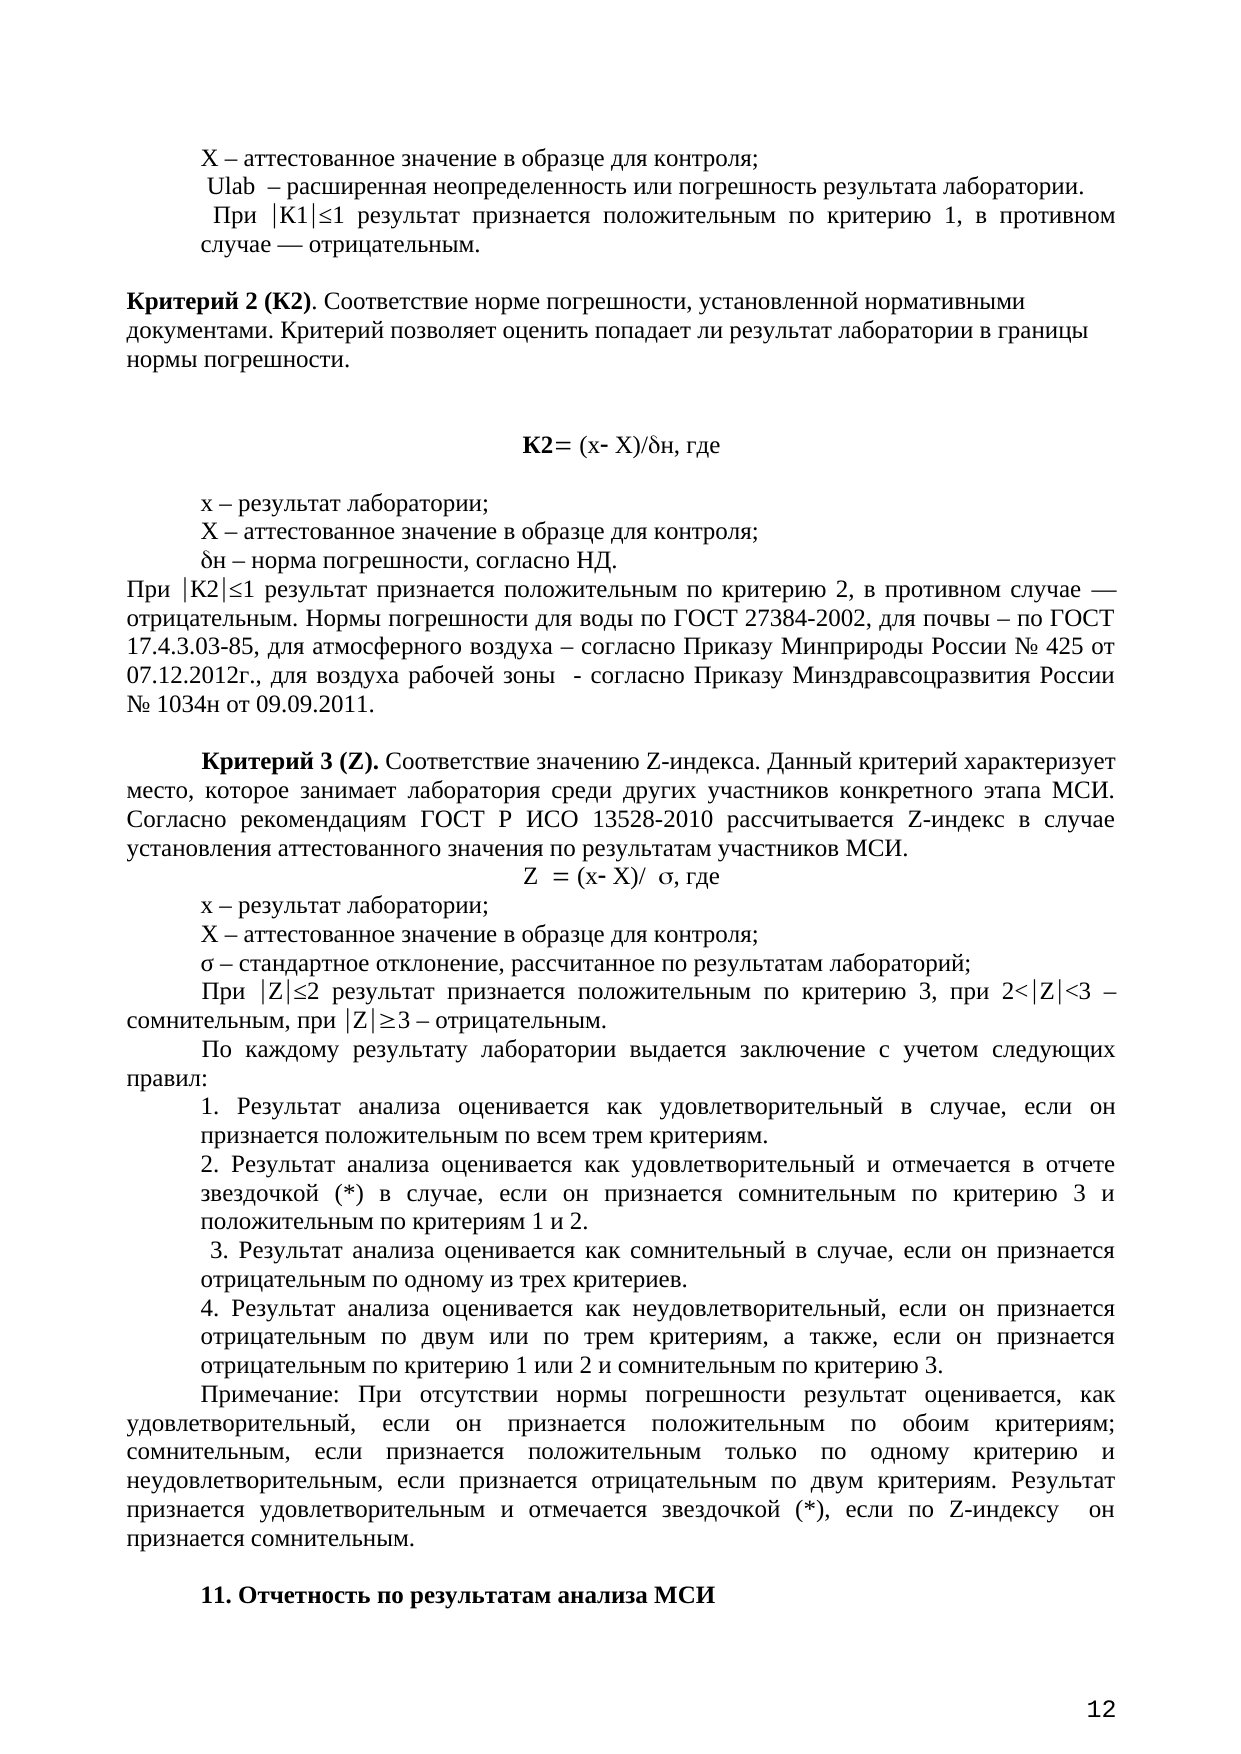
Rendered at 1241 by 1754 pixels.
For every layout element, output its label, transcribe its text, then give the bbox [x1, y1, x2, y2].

text н – норма погрешности, согласно НД. [200, 545, 1116, 574]
text 1. Результат анализа оценивается как удовлетворительный в случае, если он признается положительным по всем трем критериям. [200, 1091, 1116, 1149]
text x – результат лаборатории; [200, 890, 1116, 919]
text X – аттестованное значение в образце для контроля; [200, 919, 1116, 948]
text Примечание: При отсутствии нормы погрешности результат оценивается, как удовлетворительный, если он признается положительным по обоим критериям; сомнительным, если признается положительным только по одному критерию и неудовлетворительным, если признается отрицательным по двум критериям. Результат признается удовлетворительным и отмечается звездочкой (*), если по Z-индексу он признается сомнительным. [126, 1379, 1116, 1551]
text Z (x X)/, где [126, 861, 1116, 890]
text X – аттестованное значение в образце для контроля; [200, 143, 1116, 171]
text 3. Результат анализа оценивается как сомнительный в случае, если он признается отрицательным по одному из трех критериев. [200, 1235, 1116, 1293]
text При К1≤1 результат признается положительным по критерию 1, в противном случае — отрицательным. [200, 200, 1116, 258]
text По каждому результату лаборатории выдается заключение с учетом следующих правил: [126, 1034, 1116, 1091]
text X – аттестованное значение в образце для контроля; [200, 516, 1116, 545]
text x – результат лаборатории; [200, 488, 1116, 516]
text К2 (x X)/н, где [126, 430, 1116, 459]
text 11. Отчетность по результатам анализа МСИ [126, 1580, 1116, 1608]
text 2. Результат анализа оценивается как удовлетворительный и отмечается в отчете звездочкой (*) в случае, если он признается сомнительным по критерию 3 и положительным по критериям 1 и 2. [200, 1149, 1116, 1235]
text 4. Результат анализа оценивается как неудовлетворительный, если он признается отрицательным по двум или по трем критериям, а также, если он признается отрицательным по критерию 1 или 2 и сомнительным по критерию 3. [200, 1293, 1116, 1379]
text При Z≤2 результат признается положительным по критерию 3, при 2<Z<3 – сомнительным, при Z3 – отрицательным. [126, 976, 1116, 1034]
text Критерий 2 (К2). Соответствие норме погрешности, установленной нормативными документами. Критерий позволяет оценить попадает ли результат лаборатории в границы нормы погрешности. [126, 286, 1116, 373]
text При К2≤1 результат признается положительным по критерию 2, в противном случае — отрицательным. Нормы погрешности для воды по ГОСТ 27384-2002, для почвы – по ГОСТ 17.4.3.03-85, для атмосферного воздуха – согласно Приказу Минприроды России № 425 от 07.12.2012г., для воздуха рабочей зоны - согласно Приказу Минздравсоцразвития России № 1034н от 09.09.2011. [126, 574, 1116, 718]
text σ – стандартное отклонение, рассчитанное по результатам лабораторий; [200, 948, 1116, 976]
text Ulab – расширенная неопределенность или погрешность результата лаборатории. [200, 171, 1116, 200]
text Критерий 3 (Z). Соответствие значению Z-индекса. Данный критерий характеризует место, которое занимает лаборатория среди других участников конкретного этапа МСИ. Согласно рекомендациям ГОСТ Р ИСО 13528-2010 рассчитывается Z-индекс в случае установления аттестованного значения по результатам участников МСИ. [126, 746, 1116, 861]
